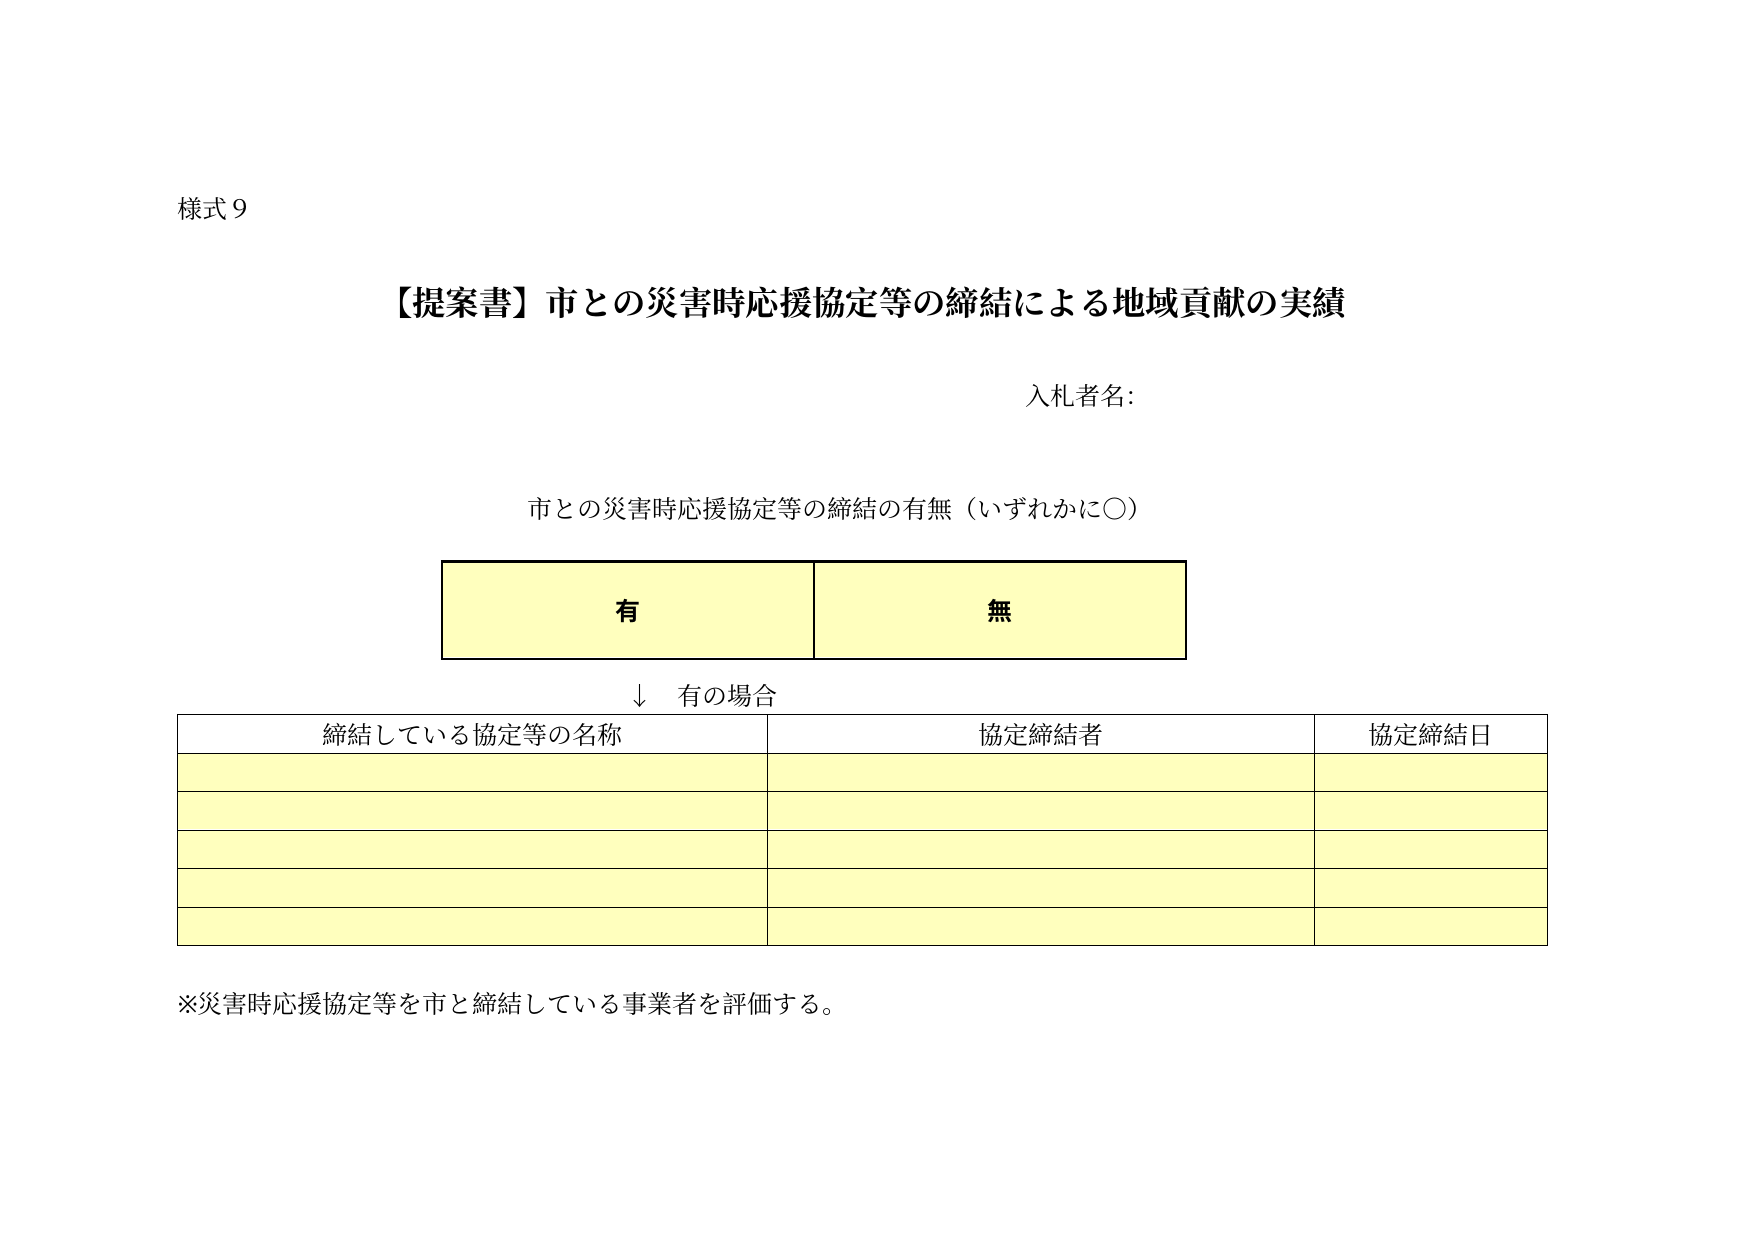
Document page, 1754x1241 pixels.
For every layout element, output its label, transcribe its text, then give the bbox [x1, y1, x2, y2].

table_cell [178, 831, 767, 868]
text 様式９ [177, 189, 1547, 226]
table_cell [1315, 869, 1547, 907]
table_cell [1315, 754, 1547, 791]
table_cell [1315, 831, 1547, 868]
table_header 無 [815, 563, 1185, 657]
text ※災害時応援協定等を市と締結している事業者を評価する。 [177, 984, 1547, 1021]
table_cell [178, 754, 767, 791]
text 【提案書】市との災害時応援協定等の締結による地域貢献の実績 [177, 264, 1547, 339]
text 入札者名： [177, 376, 1547, 414]
table_cell [768, 792, 1314, 829]
table_cell [1315, 792, 1547, 829]
table_header 締結している協定等の名称 [178, 715, 767, 752]
table_header 協定締結日 [1315, 715, 1547, 752]
table_cell [178, 908, 767, 945]
table_cell [178, 792, 767, 829]
table_header 有 [443, 563, 813, 657]
table_cell [1315, 908, 1547, 945]
text 市との災害時応援協定等の締結の有無（いずれかに○） [177, 489, 1547, 526]
table_cell [768, 908, 1314, 945]
table_cell [768, 754, 1314, 791]
table_cell [768, 831, 1314, 868]
table_cell [178, 869, 767, 907]
table_cell [768, 869, 1314, 907]
text ↓ 有の場合 [177, 676, 1547, 714]
table_header 協定締結者 [768, 715, 1314, 752]
